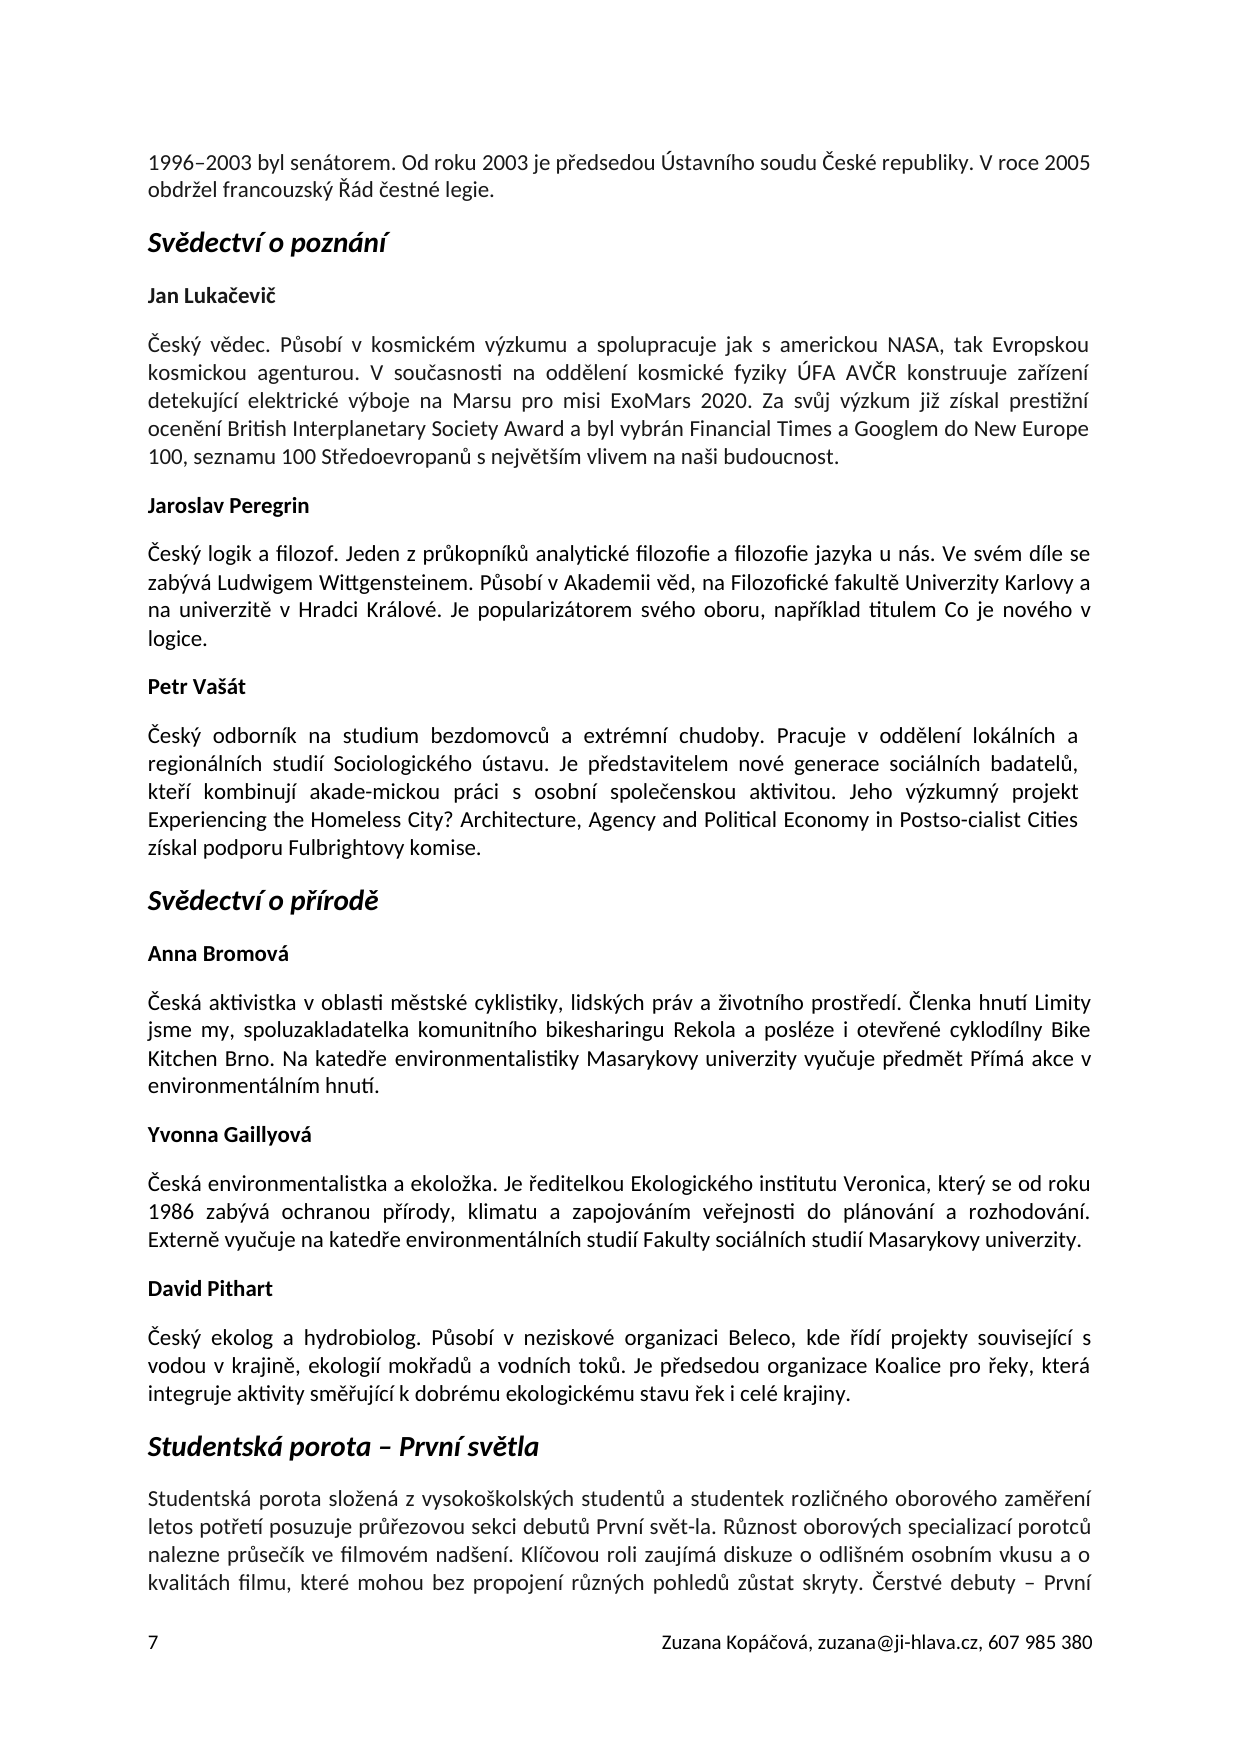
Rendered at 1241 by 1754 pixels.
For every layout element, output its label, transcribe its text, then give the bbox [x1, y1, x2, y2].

text Česká environmentalistka a ekoložka. Je ředitelkou Ekologického institutu Veronica, který se od roku 1986 zabývá ochranou přírody, klimatu a zapojováním veřejnosti do plánování a rozhodování. Externě vyučuje na katedře environmentálních studií Fakulty sociálních studií Masarykovy univerzity. [148, 1169, 1093, 1253]
text Český odborník na studium bezdomovců a extrémní chudoby. Pracuje v oddělení lokálních a regionálních studií Sociologického ústavu. Je představitelem nové generace sociálních badatelů, kteří kombinují akade-mickou práci s osobní společenskou aktivitou. Jeho výzkumný projekt Experiencing the Homeless City? Architecture, Agency and Political Economy in Postso-cialist Cities získal podporu Fulbrightovy komise. [148, 721, 1080, 861]
text David Pithart [148, 1274, 1093, 1302]
text Petr Vašát [148, 672, 1093, 701]
text Jan Lukačevič [148, 281, 1093, 309]
text Česká aktivistka v oblasti městské cyklistiky, lidských práv a životního prostředí. Členka hnutí Limity jsme my, spoluzakladatelka komunitního bikesharingu Rekola a posléze i otevřené cyklodílny Bike Kitchen Brno. Na katedře environmentalistiky Masarykovy univerzity vyučuje předmět Přímá akce v environmentálním hnutí. [148, 988, 1093, 1100]
text Český vědec. Působí v kosmickém výzkumu a spolupracuje jak s americkou NASA, tak Evropskou kosmickou agenturou. V současnosti na oddělení kosmické fyziky ÚFA AVČR konstruuje zařízení detekující elektrické výboje na Marsu pro misi ExoMars 2020. Za svůj výzkum již získal prestižní ocenění British Interplanetary Society Award a byl vybrán Financial Times a Googlem do New Europe 100, seznamu 100 Středoevropanů s největším vlivem na naši budoucnost. [148, 330, 1091, 470]
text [148, 148, 1093, 204]
text Český logik a filozof. Jeden z průkopníků analytické filozofie a filozofie jazyka u nás. Ve svém díle se zabývá Ludwigem Wittgensteinem. Působí v Akademii věd, na Filozofické fakultě Univerzity Karlovy a na univerzitě v Hradci Králové. Je popularizátorem svého oboru, například titulem Co je nového v logice. [148, 539, 1093, 652]
text Svědectví o přírodě [148, 882, 1093, 918]
text Jaroslav Peregrin [148, 491, 1093, 519]
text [148, 1484, 1093, 1597]
text Svědectví o poznání [148, 224, 1093, 260]
text Studentská porota – První světla [148, 1428, 1093, 1464]
text Yvonna Gaillyová [148, 1121, 1093, 1148]
text Anna Bromová [148, 939, 1093, 967]
text Český ekolog a hydrobiolog. Působí v neziskové organizaci Beleco, kde řídí projekty související s vodou v krajině, ekologií mokřadů a vodních toků. Je předsedou organizace Koalice pro řeky, která integruje aktivity směřující k dobrému ekologickému stavu řek i celé krajiny. [148, 1323, 1093, 1407]
